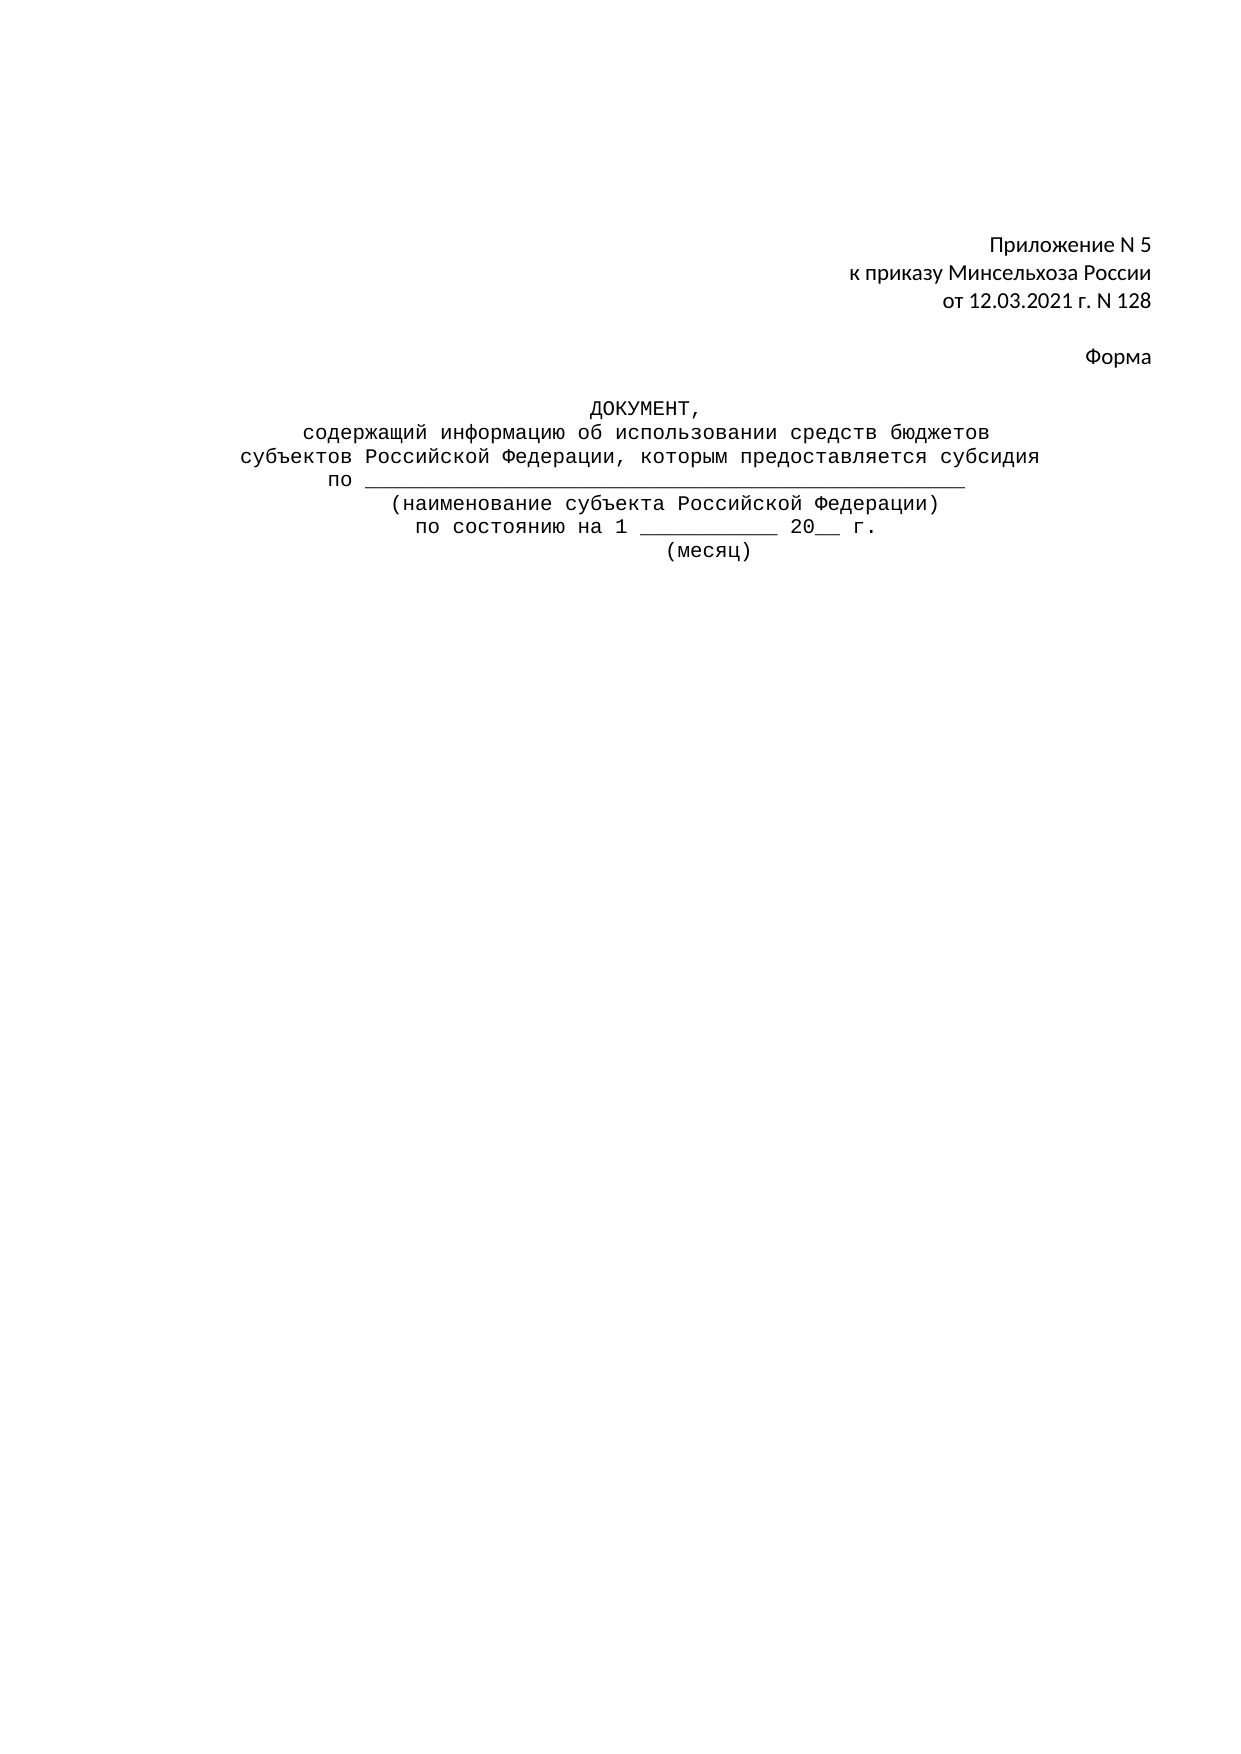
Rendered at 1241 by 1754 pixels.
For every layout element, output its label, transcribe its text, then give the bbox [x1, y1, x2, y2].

text по ________________________________________________ [177, 469, 1152, 493]
text ДОКУМЕНТ, [177, 398, 1152, 422]
text Приложение N 5 [177, 230, 1152, 258]
text от 12.03.2021 г. N 128 [177, 286, 1152, 314]
text субъектов Российской Федерации, которым предоставляется субсидия [177, 446, 1152, 469]
text по состоянию на 1 ___________ 20__ г. [177, 517, 1152, 540]
text Форма [177, 342, 1152, 370]
text содержащий информацию об использовании средств бюджетов [177, 422, 1152, 446]
text к приказу Минсельхоза России [177, 258, 1152, 286]
text (месяц) [177, 540, 1152, 564]
text (наименование субъекта Российской Федерации) [177, 493, 1152, 517]
